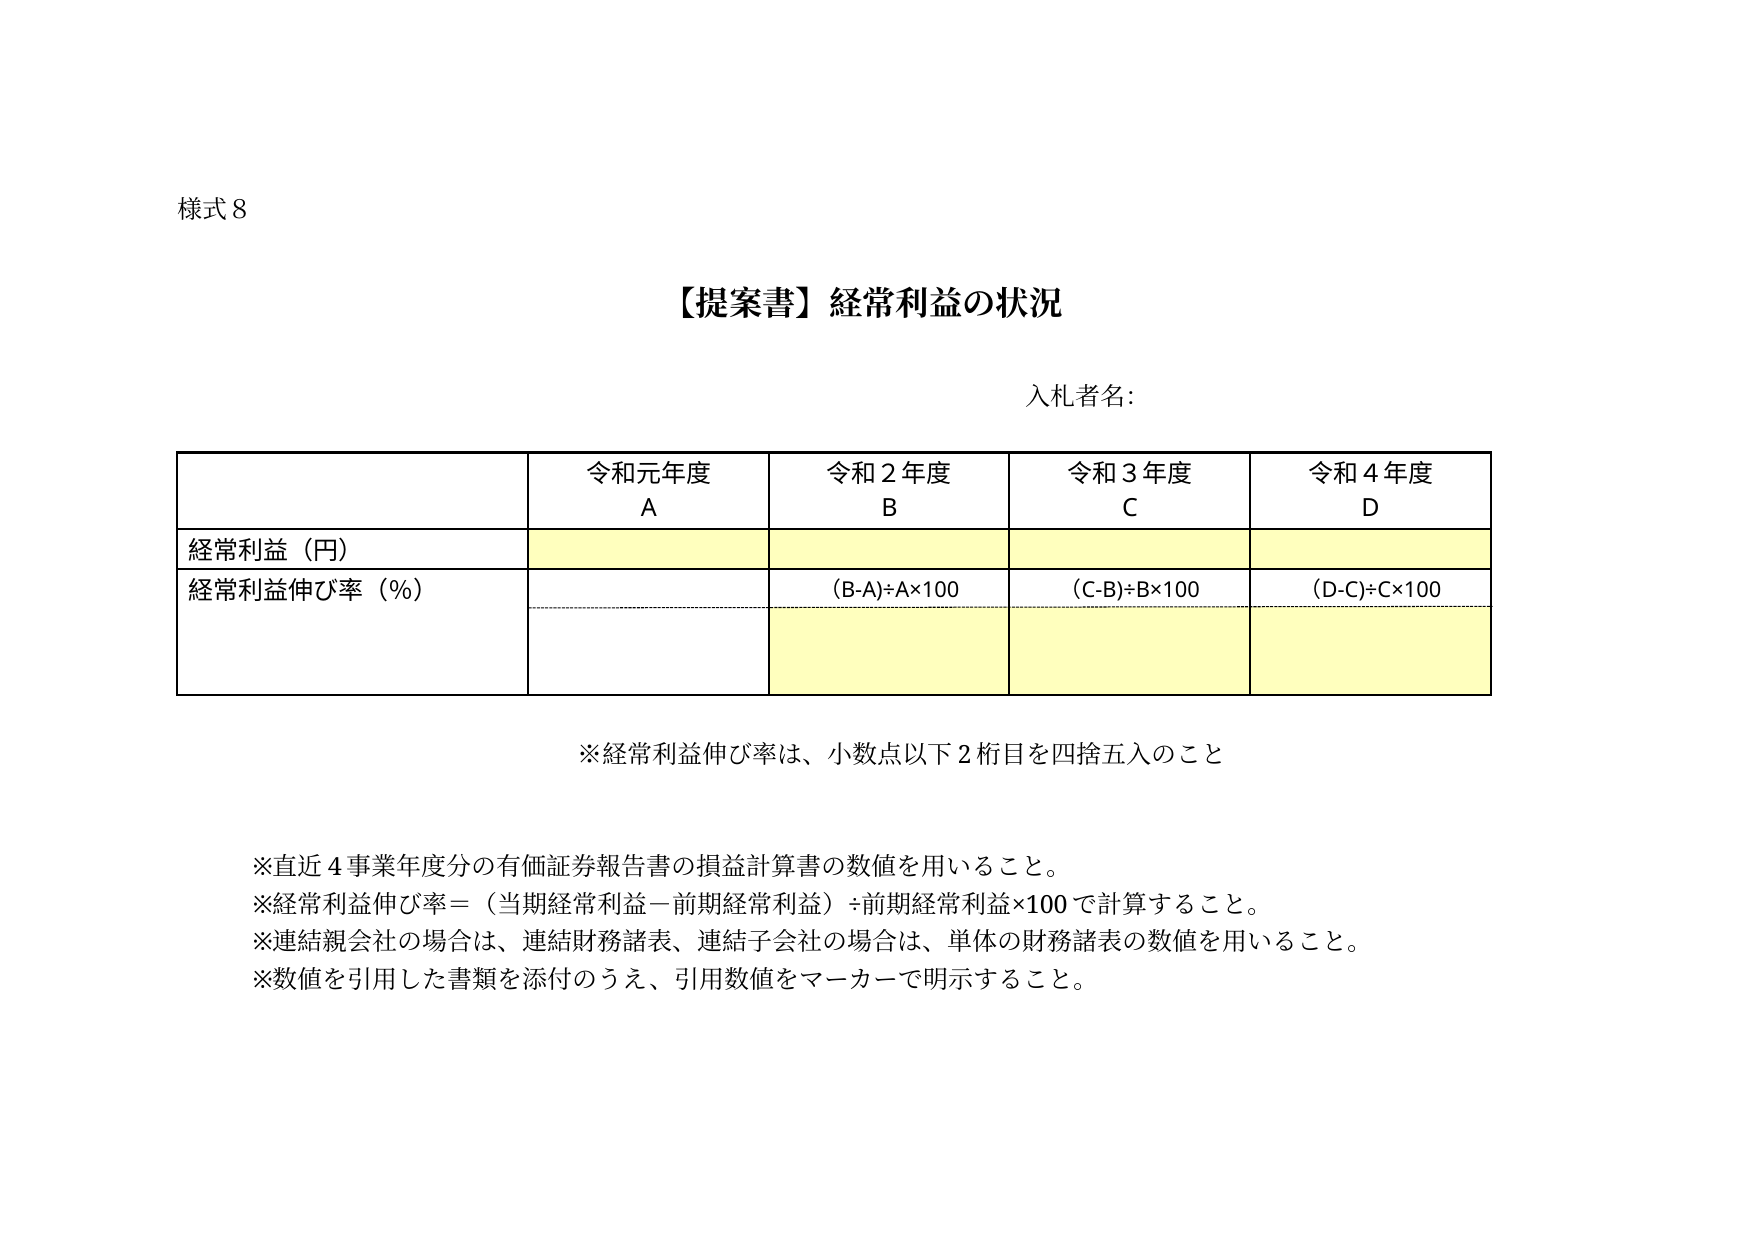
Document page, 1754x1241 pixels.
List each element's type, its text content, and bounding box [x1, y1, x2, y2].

table_cell （D-C)÷C×100 [1251, 570, 1490, 606]
table_header 令和３年度 C [1010, 454, 1249, 528]
table_cell （C-B)÷B×100 [1010, 570, 1249, 606]
table_cell （B-A)÷A×100 [770, 570, 1008, 607]
text ※直近4事業年度分の有価証券報告書の損益計算書の数値を用いること。 [177, 846, 1547, 883]
table_cell 経常利益（円） [178, 530, 527, 568]
table_cell [529, 530, 768, 568]
table_header 令和２年度 B [770, 454, 1008, 528]
text ※連結親会社の場合は、連結財務諸表、連結子会社の場合は、単体の財務諸表の数値を用いること。 [177, 921, 1547, 958]
table_cell [529, 570, 768, 607]
table_header 令和元年度 A [529, 454, 768, 528]
text ※経常利益伸び率＝（当期経常利益－前期経常利益）÷前期経常利益×100で計算すること。 [177, 883, 1547, 921]
table_cell [1251, 607, 1490, 694]
text 様式８ [177, 189, 1547, 226]
table_header [178, 454, 527, 528]
table_header 令和４年度 D [1251, 454, 1490, 528]
table_cell [1010, 530, 1249, 568]
table_cell [770, 530, 1008, 568]
table_cell [529, 609, 768, 694]
text 入札者名： [177, 376, 1547, 414]
table_cell [1251, 530, 1490, 568]
table_cell 経常利益伸び率（％） [178, 570, 527, 694]
text ※経常利益伸び率は、小数点以下2桁目を四捨五入のこと [177, 733, 1547, 771]
text 【提案書】経常利益の状況 [177, 264, 1547, 339]
table_cell [770, 608, 1008, 694]
text ※数値を引用した書類を添付のうえ、引用数値をマーカーで明示すること。 [177, 958, 1547, 996]
table_cell [1010, 608, 1249, 694]
